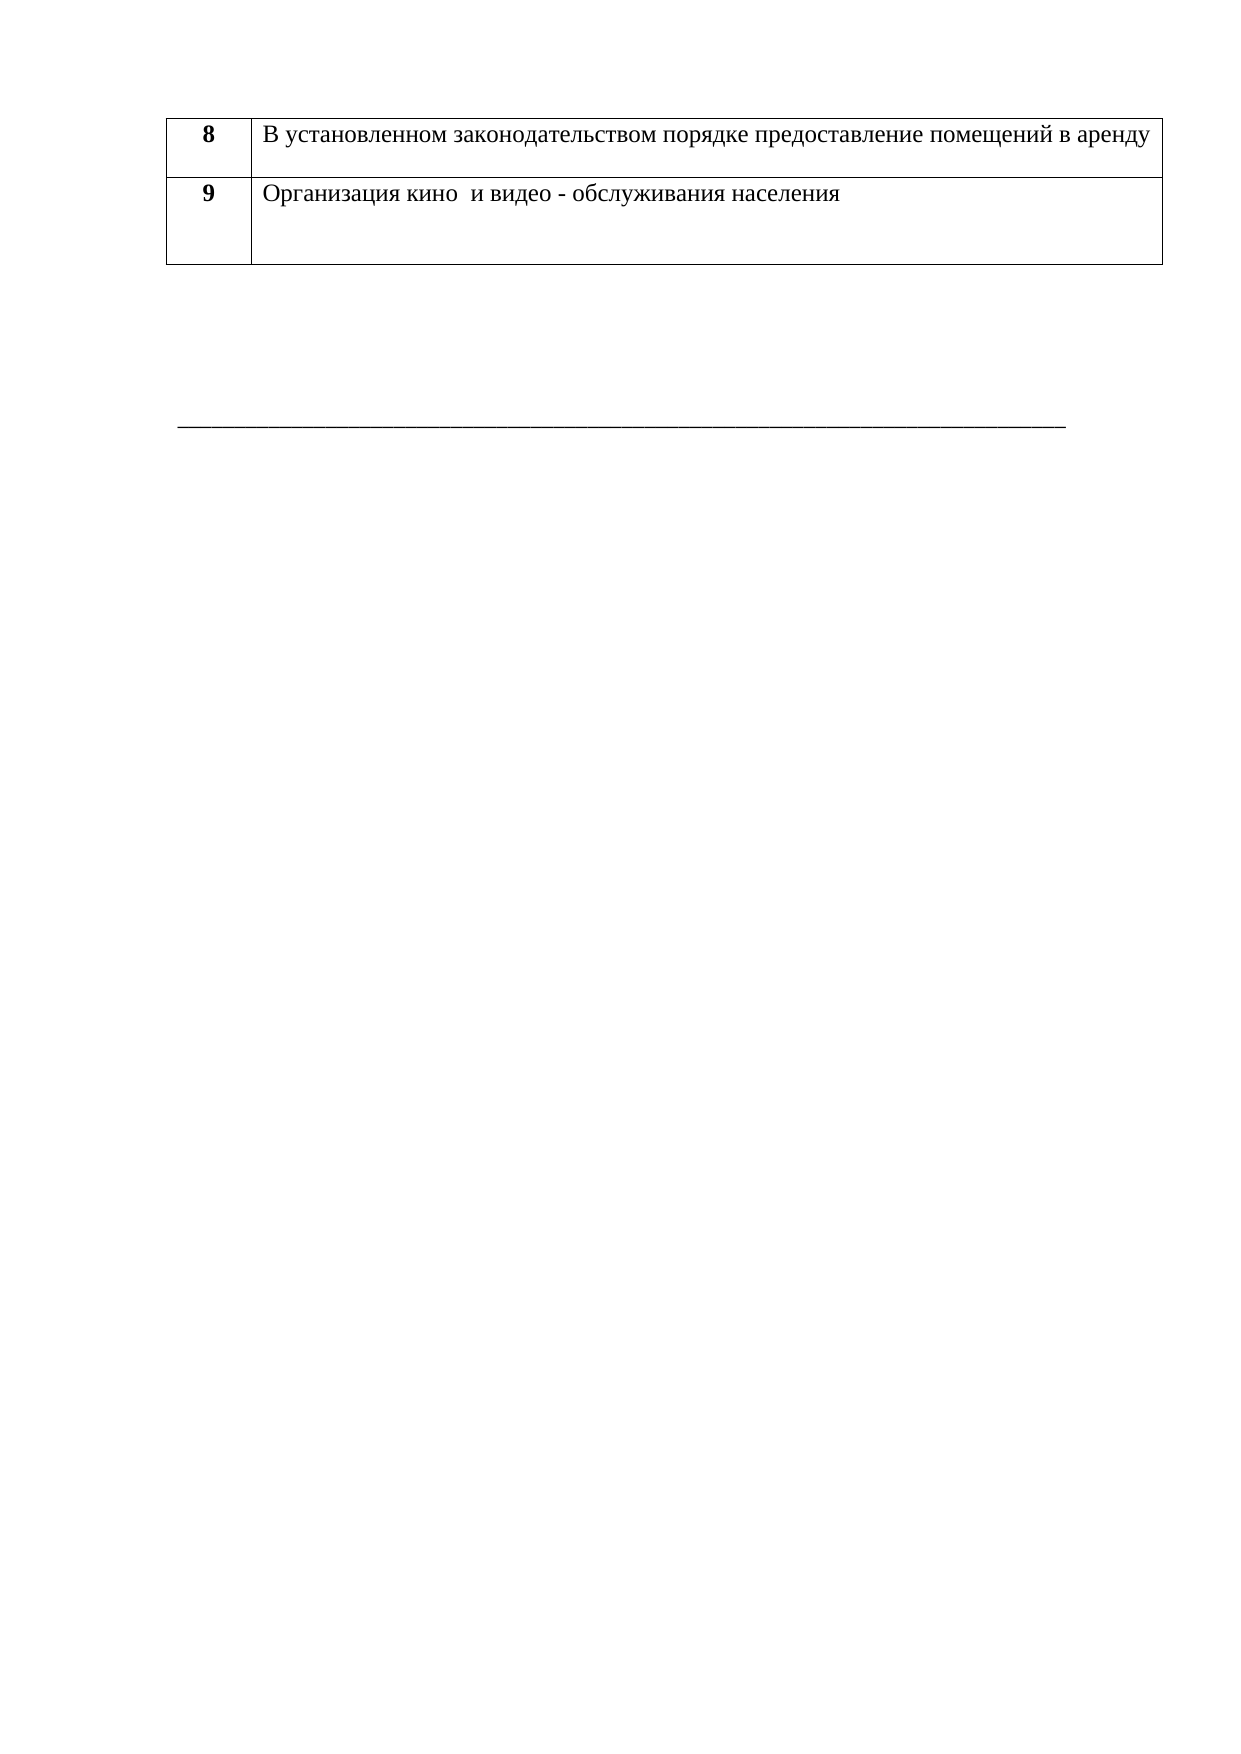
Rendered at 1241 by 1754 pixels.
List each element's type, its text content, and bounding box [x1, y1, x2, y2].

table_cell Организация кино и видео - обслуживания населения [252, 178, 1162, 264]
table_cell 8 [167, 119, 251, 177]
table_cell 9 [167, 178, 251, 264]
text ______________________________________________________________________________ [177, 403, 1152, 431]
table_cell В установленном законодательством порядке предоставление помещений в аренду [252, 119, 1162, 177]
